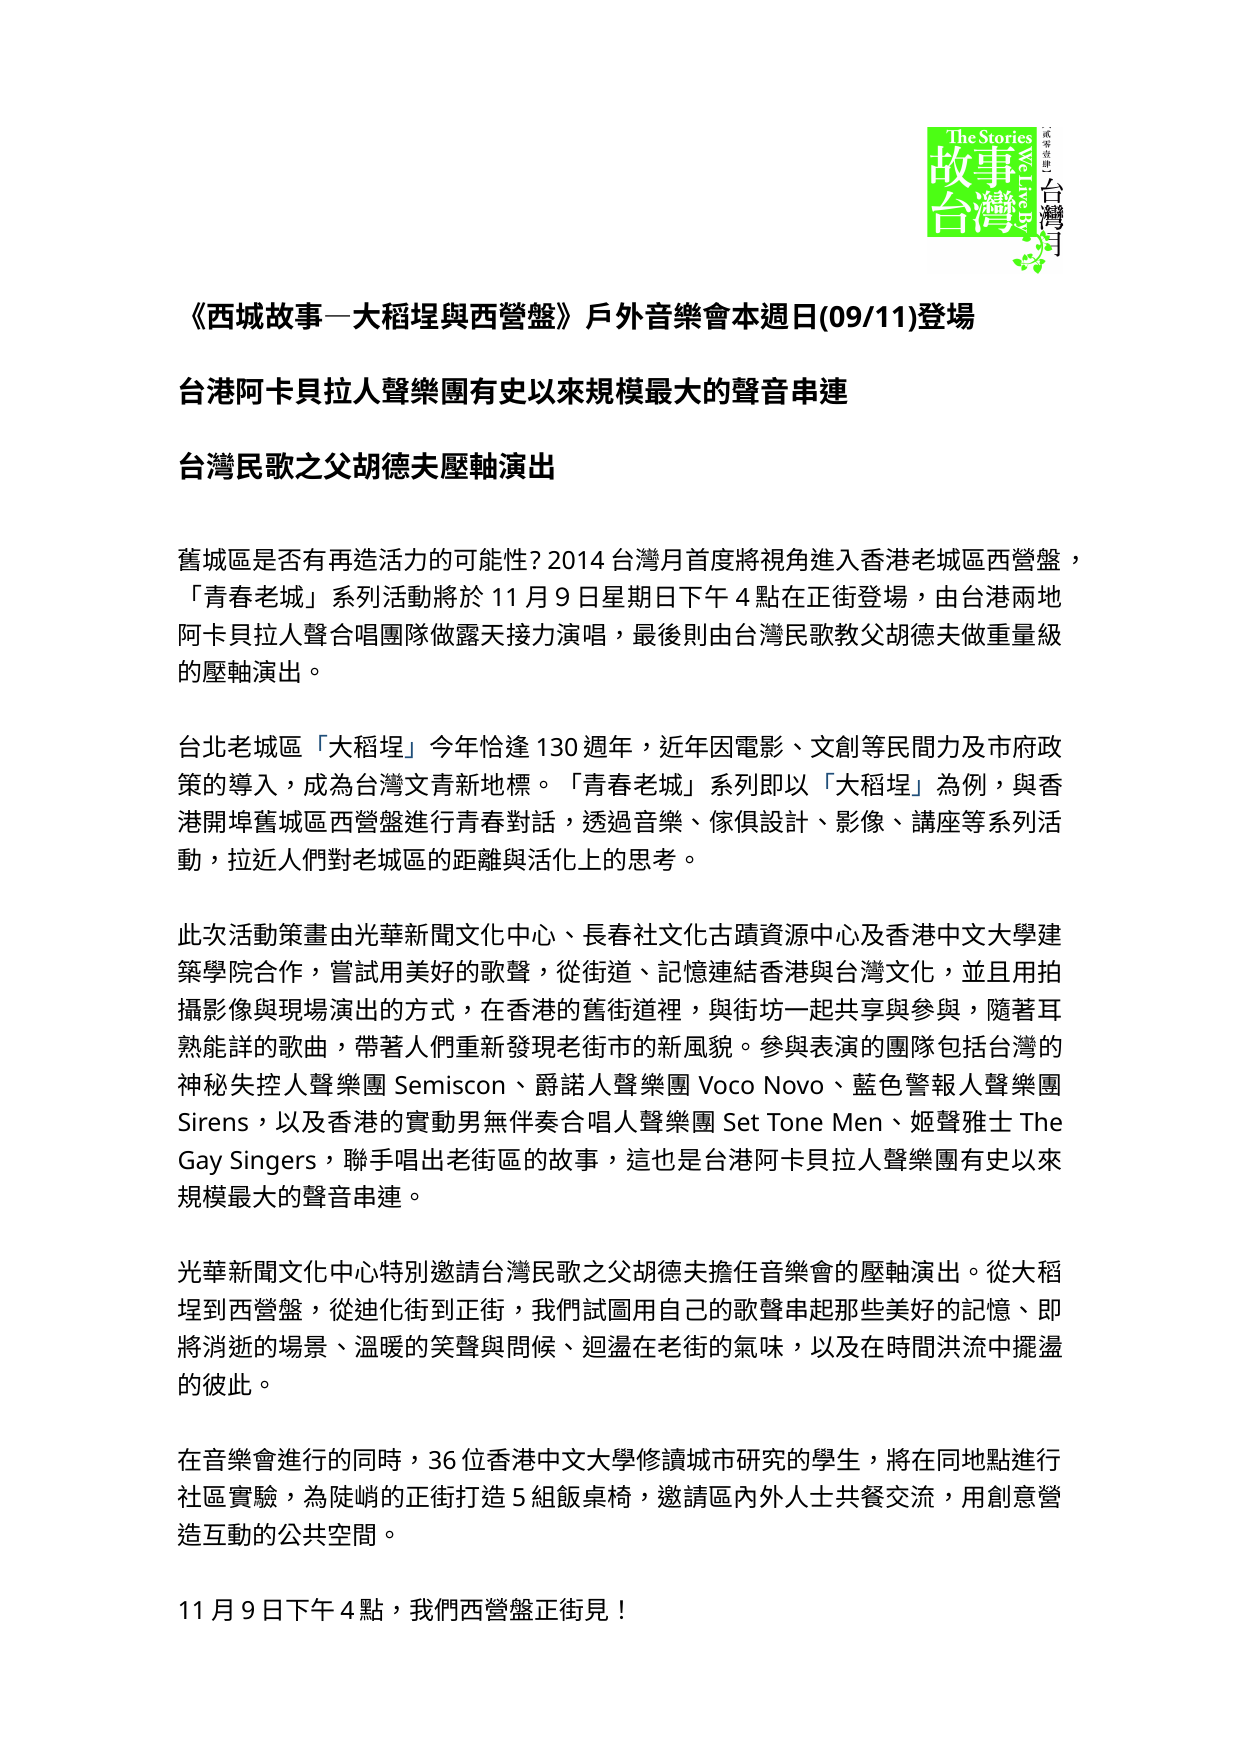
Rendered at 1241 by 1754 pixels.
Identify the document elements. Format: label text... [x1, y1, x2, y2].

text 台北老城區「大稻埕」今年恰逢130週年，近年因電影、文創等民間力及市府政策的導入，成為台灣文青新地標。「青春老城」系列即以「大稻埕」為例，與香港開埠舊城區西營盤進行青春對話，透過音樂、傢俱設計、影像、講座等系列活動，拉近人們對老城區的距離與活化上的思考。 [177, 727, 1063, 877]
text 11月9日下午4點，我們西營盤正街見！ [177, 1589, 1063, 1627]
text 舊城區是否有再造活力的可能性? 2014台灣月首度將視角進入香港老城區西營盤，「青春老城」系列活動將於11月９日星期日下午4點在正街登場，由台港兩地阿卡貝拉人聲合唱團隊做露天接力演唱，最後則由台灣民歌教父胡德夫做重量級的壓軸演出。 [177, 651, 1063, 689]
text 《西城故事—大稻埕與西營盤》戶外音樂會本週日(09/11)登場 [177, 277, 1063, 352]
picture [927, 127, 1064, 274]
text 光華新聞文化中心特別邀請台灣民歌之父胡德夫擔任音樂會的壓軸演出。從大稻埕到西營盤，從迪化街到正街，我們試圖用自己的歌聲串起那些美好的記憶、即將消逝的場景、溫暖的笑聲與問候、迴盪在老街的氣味，以及在時間洪流中擺盪的彼此。 [177, 1252, 1063, 1402]
text 此次活動策畫由光華新聞文化中心、長春社文化古蹟資源中心及香港中文大學建築學院合作，嘗試用美好的歌聲，從街道、記憶連結香港與台灣文化，並且用拍攝影像與現場演出的方式，在香港的舊街道裡，與街坊一起共享與參與，隨著耳熟能詳的歌曲，帶著人們重新發現老街市的新風貌。參與表演的團隊包括台灣的神秘失控人聲樂團Semiscon、爵諾人聲樂團Voco Novo、藍色警報人聲樂團Sirens，以及香港的實動男無伴奏合唱人聲樂團Set Tone Men、姬聲雅士The Gay Singers，聯手唱出老街區的故事，這也是台港阿卡貝拉人聲樂團有史以來規模最大的聲音串連。 [177, 914, 1063, 1214]
text 台灣民歌之父胡德夫壓軸演出 [177, 427, 1063, 502]
text 在音樂會進行的同時，36位香港中文大學修讀城市研究的學生，將在同地點進行社區實驗，為陡峭的正街打造5組飯桌椅，邀請區內外人士共餐交流，用創意營造互動的公共空間。 [177, 1514, 1063, 1552]
text 台港阿卡貝拉人聲樂團有史以來規模最大的聲音串連 [177, 352, 1063, 427]
